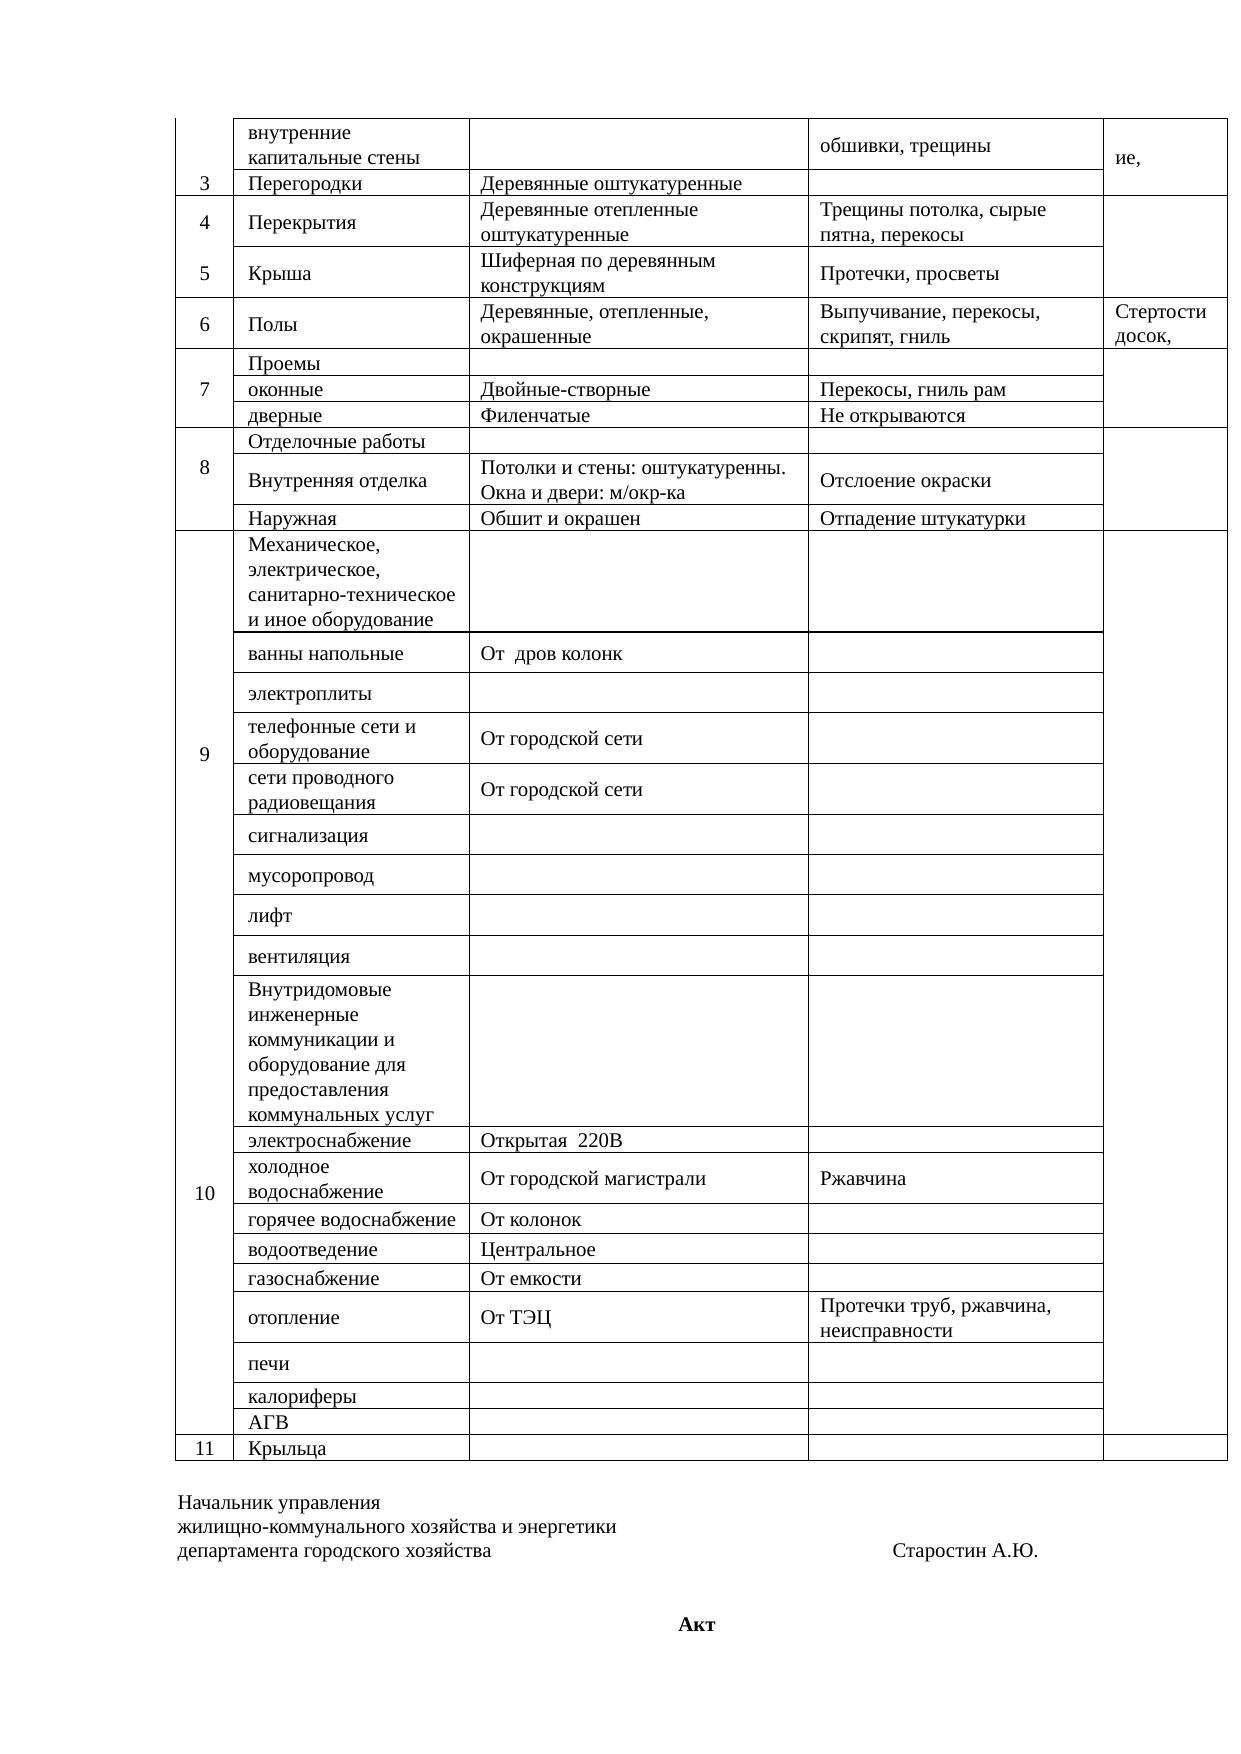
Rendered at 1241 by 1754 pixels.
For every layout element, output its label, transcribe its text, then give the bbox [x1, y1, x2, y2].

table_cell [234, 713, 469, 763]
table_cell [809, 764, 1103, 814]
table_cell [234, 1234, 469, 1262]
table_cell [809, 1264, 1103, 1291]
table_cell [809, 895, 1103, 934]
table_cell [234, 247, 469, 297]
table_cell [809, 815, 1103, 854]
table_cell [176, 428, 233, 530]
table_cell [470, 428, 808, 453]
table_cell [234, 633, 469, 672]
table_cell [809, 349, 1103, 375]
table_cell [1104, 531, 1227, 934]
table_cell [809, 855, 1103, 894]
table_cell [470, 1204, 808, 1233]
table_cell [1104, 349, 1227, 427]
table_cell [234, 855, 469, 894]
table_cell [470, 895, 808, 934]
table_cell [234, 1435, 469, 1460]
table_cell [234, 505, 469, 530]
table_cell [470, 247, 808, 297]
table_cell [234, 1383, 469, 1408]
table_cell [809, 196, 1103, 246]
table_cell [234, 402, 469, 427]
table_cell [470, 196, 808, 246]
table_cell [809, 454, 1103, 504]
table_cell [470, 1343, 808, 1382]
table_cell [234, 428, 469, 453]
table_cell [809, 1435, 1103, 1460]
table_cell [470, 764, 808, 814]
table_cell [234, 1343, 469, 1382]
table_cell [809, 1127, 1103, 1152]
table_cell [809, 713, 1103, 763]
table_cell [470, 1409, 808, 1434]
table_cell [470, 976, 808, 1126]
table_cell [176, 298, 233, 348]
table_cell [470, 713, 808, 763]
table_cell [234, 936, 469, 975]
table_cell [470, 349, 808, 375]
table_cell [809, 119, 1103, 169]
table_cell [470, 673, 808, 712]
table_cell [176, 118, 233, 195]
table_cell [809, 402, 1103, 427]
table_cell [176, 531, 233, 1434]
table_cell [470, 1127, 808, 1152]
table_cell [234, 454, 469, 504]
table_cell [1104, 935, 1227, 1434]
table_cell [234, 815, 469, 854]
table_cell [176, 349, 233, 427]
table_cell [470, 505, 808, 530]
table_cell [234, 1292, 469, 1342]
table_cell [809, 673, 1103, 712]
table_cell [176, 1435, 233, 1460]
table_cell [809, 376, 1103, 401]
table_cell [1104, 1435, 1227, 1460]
text жилищно-коммунального хозяйства и энергетики [177, 1514, 1152, 1538]
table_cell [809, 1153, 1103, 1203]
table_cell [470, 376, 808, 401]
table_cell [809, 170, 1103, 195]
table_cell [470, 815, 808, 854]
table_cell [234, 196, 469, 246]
text департамента городского хозяйства Старостин А.Ю. [177, 1538, 1152, 1562]
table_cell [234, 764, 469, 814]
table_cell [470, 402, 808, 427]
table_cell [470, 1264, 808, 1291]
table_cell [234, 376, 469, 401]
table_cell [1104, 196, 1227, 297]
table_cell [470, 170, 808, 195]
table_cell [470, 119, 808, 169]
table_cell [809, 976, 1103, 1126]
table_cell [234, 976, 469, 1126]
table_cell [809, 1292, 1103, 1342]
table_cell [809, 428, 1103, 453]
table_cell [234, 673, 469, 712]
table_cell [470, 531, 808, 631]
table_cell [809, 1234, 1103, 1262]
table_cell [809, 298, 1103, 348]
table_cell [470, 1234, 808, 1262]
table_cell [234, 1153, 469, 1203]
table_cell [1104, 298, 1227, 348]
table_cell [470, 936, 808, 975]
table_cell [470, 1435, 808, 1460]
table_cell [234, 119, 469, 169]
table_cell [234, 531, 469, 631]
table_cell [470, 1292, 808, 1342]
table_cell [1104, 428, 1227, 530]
text Начальник управления [177, 1490, 1152, 1514]
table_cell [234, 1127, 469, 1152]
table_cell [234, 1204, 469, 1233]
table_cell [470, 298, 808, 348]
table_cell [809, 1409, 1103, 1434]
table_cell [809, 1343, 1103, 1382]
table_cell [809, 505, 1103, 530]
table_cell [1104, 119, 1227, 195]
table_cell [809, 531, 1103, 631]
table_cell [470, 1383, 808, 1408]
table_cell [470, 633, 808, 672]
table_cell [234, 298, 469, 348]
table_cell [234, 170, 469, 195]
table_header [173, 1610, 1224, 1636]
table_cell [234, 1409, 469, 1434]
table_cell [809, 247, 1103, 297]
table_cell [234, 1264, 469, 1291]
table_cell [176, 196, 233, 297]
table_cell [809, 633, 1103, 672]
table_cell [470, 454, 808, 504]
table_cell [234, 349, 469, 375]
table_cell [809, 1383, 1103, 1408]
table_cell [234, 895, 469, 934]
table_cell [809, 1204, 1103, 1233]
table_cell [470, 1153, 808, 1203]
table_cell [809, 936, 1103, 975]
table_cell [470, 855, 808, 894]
